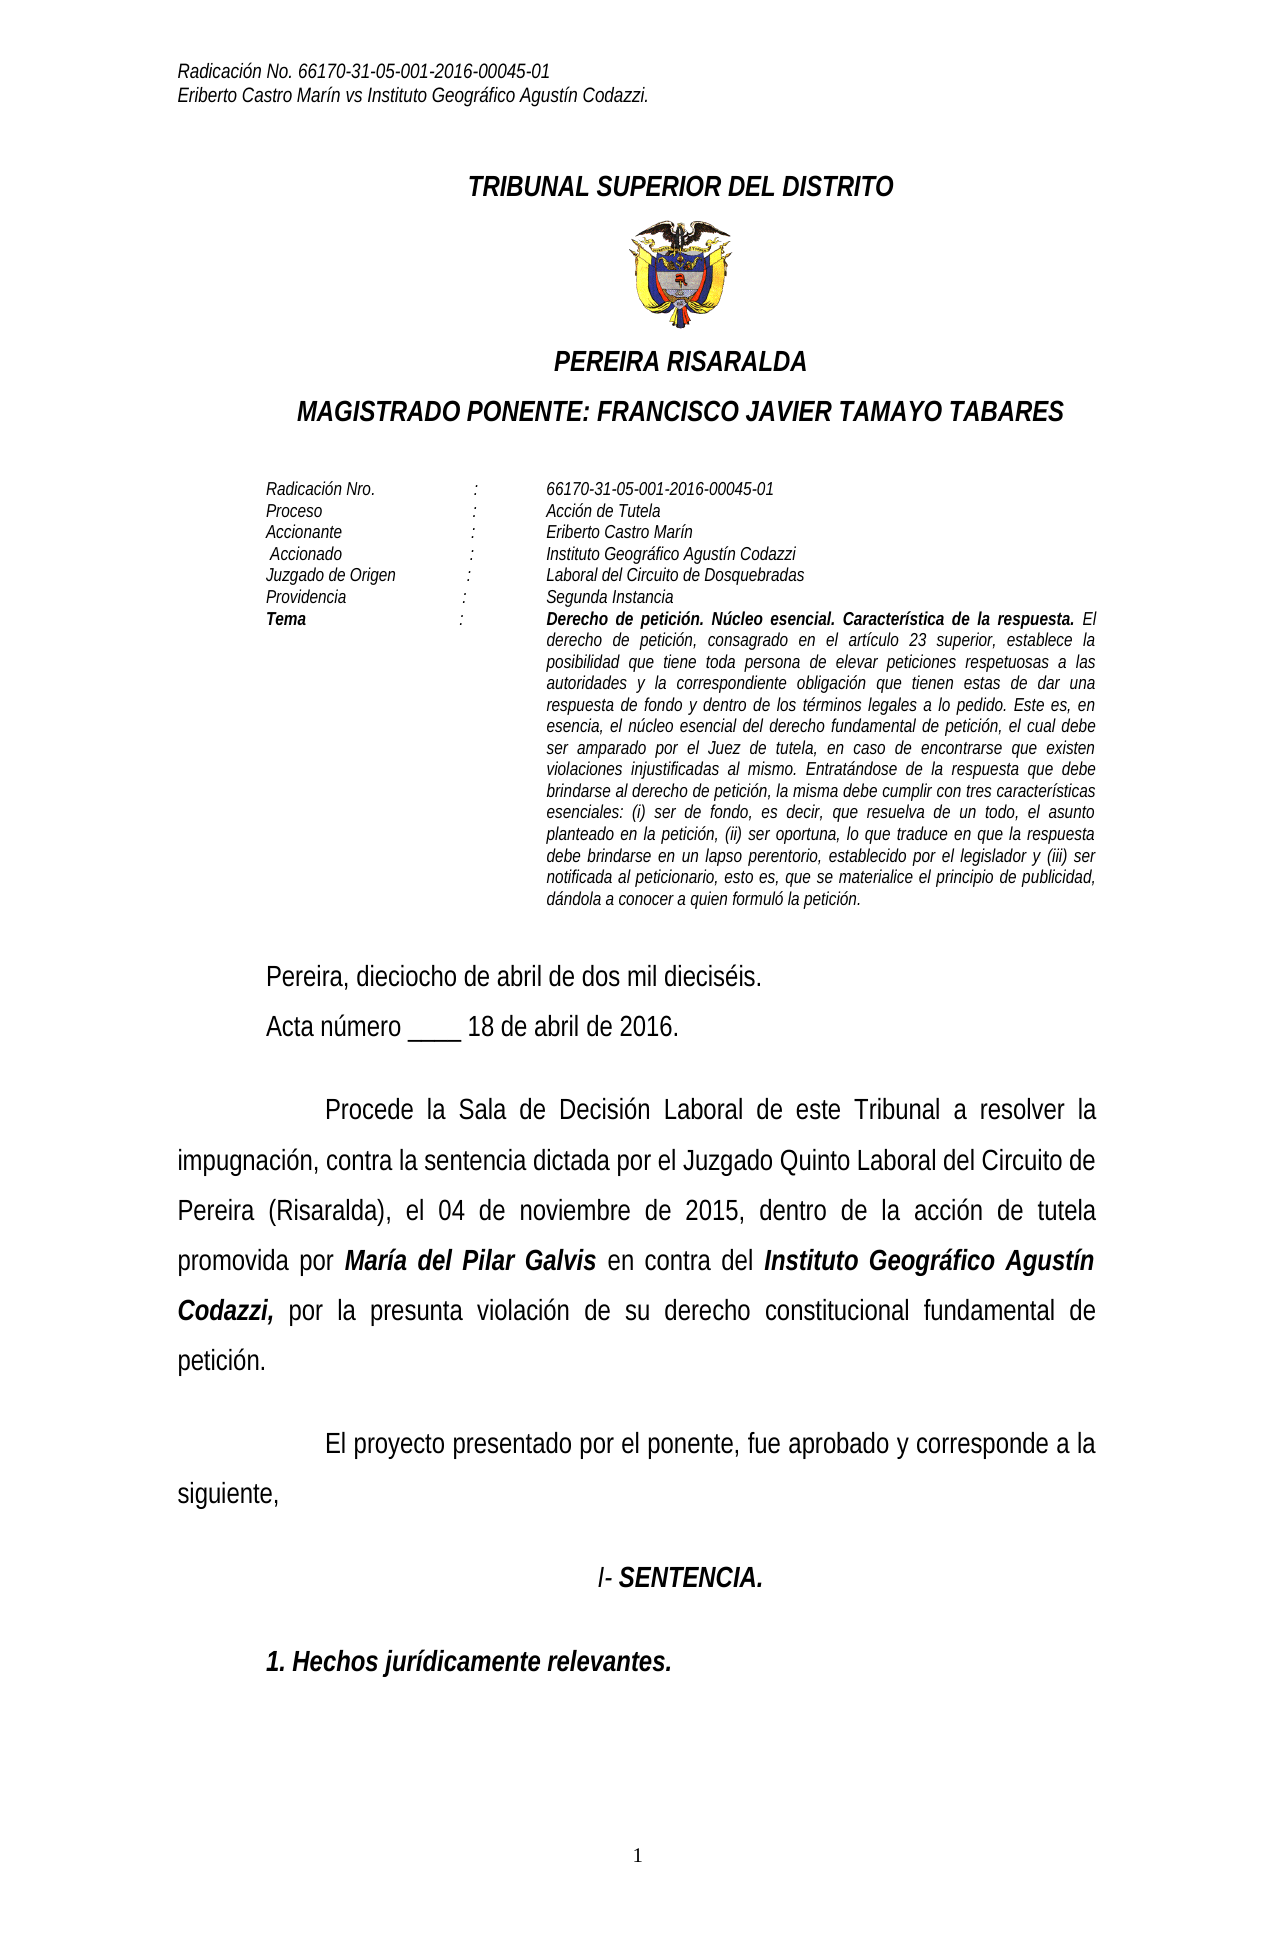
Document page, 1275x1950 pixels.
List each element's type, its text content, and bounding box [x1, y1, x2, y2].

text Tema : Derecho de petición. Núcleo esencial. Característica de la respuesta. El derecho de petición, consagrado en el artículo 23 superior, establece la posibilidad que tiene toda persona de elevar peticiones respetuosas a las autoridades y la correspondiente obligación que tienen estas de dar una respuesta de fondo y dentro de los términos legales a lo pedido. Este es, en esencia, el núcleo esencial del derecho fundamental de petición, el cual debe ser amparado por el Juez de tutela, en caso de encontrarse que existen violaciones injustificadas al mismo. Entratándose de la respuesta que debe brindarse al derecho de petición, la misma debe cumplir con tres características esenciales: (i) ser de fondo, es decir, que resuelva de un todo, el asunto planteado en la petición, (ii) ser oportuna, lo que traduce en que la respuesta debe brindarse en un lapso perentorio, establecido por el legislador y (iii) ser notificada al peticionario, esto es, que se materialice el principio de publicidad, dándola a conocer a quien formuló la petición. [266, 607, 1098, 909]
text TRIBUNAL SUPERIOR DEL DISTRITO [177, 169, 1098, 203]
text I- SENTENCIA. [177, 1560, 1098, 1594]
text 1. Hechos jurídicamente relevantes. [177, 1644, 1098, 1677]
text Proceso : Acción de Tutela [177, 499, 1098, 521]
text Procede la Sala de Decisión Laboral de este Tribunal a resolver la impugnación, contra la sentencia dictada por el Juzgado Quinto Laboral del Circuito de Pereira (Risaralda), el 04 de noviembre de 2015, dentro de la acción de tutela promovida por María del Pilar Galvis en contra del Instituto Geográfico Agustín Codazzi, por la presunta violación de su derecho constitucional fundamental de petición. [177, 1092, 1098, 1376]
text El proyecto presentado por el ponente, fue aprobado y corresponde a la siguiente, [177, 1427, 1098, 1510]
text Accionado : Instituto Geográfico Agustín Codazzi [177, 543, 1098, 564]
text Accionante : Eriberto Castro Marín [177, 521, 1098, 543]
picture [628, 219, 736, 333]
text Pereira, dieciocho de abril de dos mil dieciséis. [177, 959, 1098, 992]
text Acta número ____ 18 de abril de 2016. [177, 1009, 1098, 1042]
text Juzgado de Origen : Laboral del Circuito de Dosquebradas [177, 564, 1098, 586]
text PEREIRA RISARALDA [177, 344, 1098, 378]
text Radicación Nro. : 66170-31-05-001-2016-00045-01 [177, 478, 1098, 499]
text Providencia : Segunda Instancia [177, 586, 1098, 607]
text MAGISTRADO PONENTE: FRANCISCO JAVIER TAMAYO TABARES [177, 394, 1098, 428]
